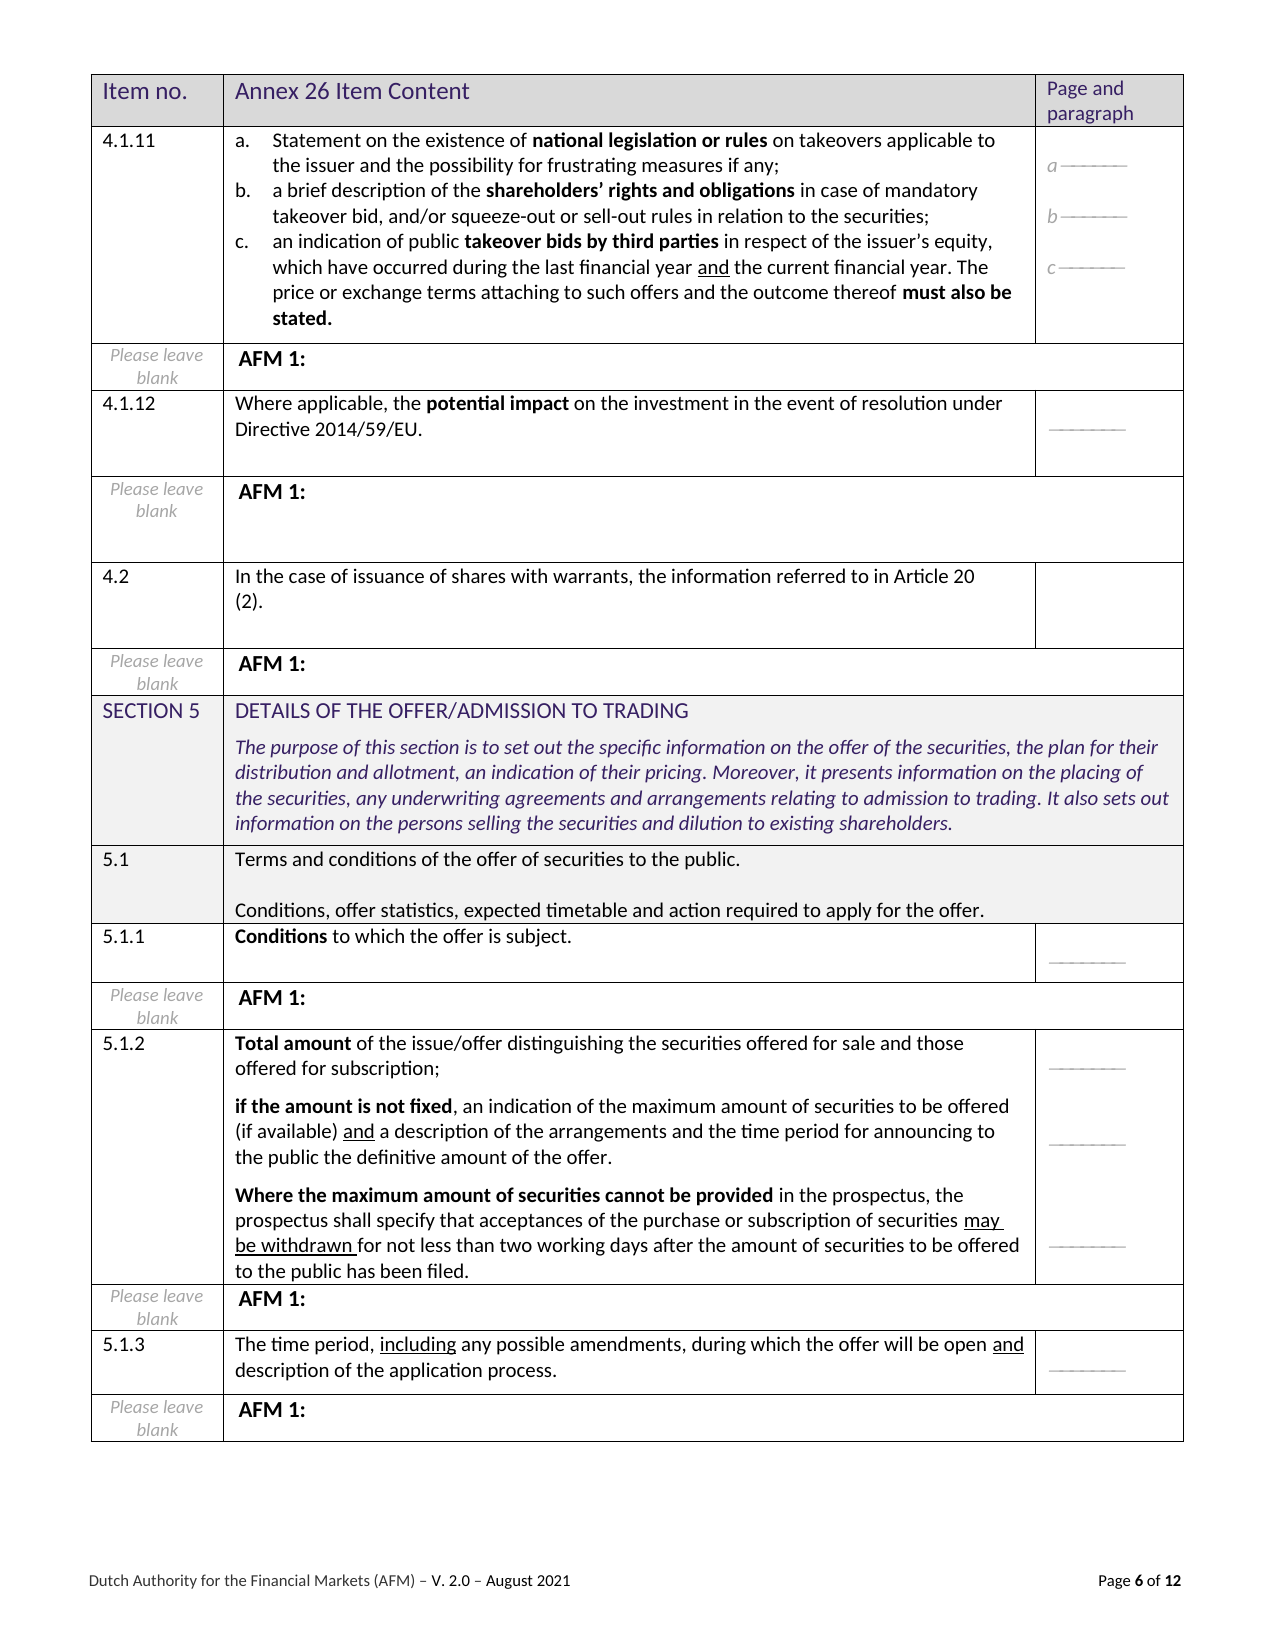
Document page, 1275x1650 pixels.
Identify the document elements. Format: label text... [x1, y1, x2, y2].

table_cell 5.1.3 [92, 1331, 223, 1394]
table_cell AFM 1: [224, 649, 1183, 695]
table_cell In the case of issuance of shares with warrants, the information referred to in Article 20 (2). [224, 563, 1035, 648]
table_cell The time period, including any possible amendments, during which the offer will be open and description of the application process. [224, 1331, 1035, 1394]
table_cell 5.1.2 [92, 1030, 223, 1283]
table_cell 4.2 [92, 563, 223, 648]
table_cell AFM 1: [224, 344, 1183, 389]
table_cell Please leave blank [92, 649, 223, 695]
table_cell AFM 1: [224, 1395, 1183, 1441]
table_cell Total amount of the issue/offer distinguishing the securities offered for sale and those offered for subscription; if the amount is not fixed, an indication of the maximum amount of securities to be offered (if available) and a description of the arrangements and the time period for announcing to the public the definitive amount of the offer. Where the maximum amount of securities cannot be provided in the prospectus, the prospectus shall specify that acceptances of the purchase or subscription of securities may be withdrawn for not less than two working days after the amount of securities to be offered to the public has been filed. [224, 1030, 1035, 1283]
table_header Annex 26 Item Content [224, 75, 1035, 126]
table_cell Where applicable, the potential impact on the investment in the event of resolution under Directive 2014/59/EU. [224, 391, 1035, 476]
table_cell 4.1.12 [92, 391, 223, 476]
table_cell Please leave blank [92, 477, 223, 562]
table_cell Terms and conditions of the offer of securities to the public. Conditions, offer statistics, expected timetable and action required to apply for the offer. [224, 846, 1183, 923]
table_cell [1036, 563, 1183, 648]
table_cell 5.1 [92, 846, 223, 923]
table_cell AFM 1: [224, 983, 1183, 1029]
table_cell Please leave blank [92, 1285, 223, 1330]
table_cell 5.1.1 [92, 924, 223, 982]
table_header Item no. [92, 75, 223, 126]
table_cell AFM 1: [224, 477, 1183, 562]
table_cell ─────── [1036, 1331, 1183, 1394]
table_cell Please leave blank [92, 1395, 223, 1441]
table_cell AFM 1: [224, 1285, 1183, 1330]
table_cell a ────── b ────── c ────── [1036, 127, 1183, 343]
table_header Page and paragraph [1036, 75, 1183, 126]
table_cell SECTION 5 [92, 696, 223, 845]
table_cell ─────── [1036, 924, 1183, 982]
table_cell 4.1.11 [92, 127, 223, 343]
table_cell ─────── ─────── ─────── [1036, 1030, 1183, 1283]
table_cell Please leave blank [92, 983, 223, 1029]
table_cell DETAILS OF THE OFFER/ADMISSION TO TRADING The purpose of this section is to set out the specific information on the offer of the securities, the plan for their distribution and allotment, an indication of their pricing. Moreover, it presents information on the placing of the securities, any underwriting agreements and arrangements relating to admission to trading. It also sets out information on the persons selling the securities and dilution to existing shareholders. [224, 696, 1183, 845]
table_cell Conditions to which the offer is subject. [224, 924, 1035, 982]
table_cell Statement on the existence of national legislation or rules on takeovers applicable to the issuer and the possibility for frustrating measures if any; a brief description of the shareholders’ rights and obligations in case of mandatory takeover bid, and/or squeeze-out or sell-out rules in relation to the securities; an indication of public takeover bids by third parties in respect of the issuer’s equity, which have occurred during the last financial year and the current financial year. The price or exchange terms attaching to such offers and the outcome thereof must also be stated. [224, 127, 1035, 343]
table_cell ─────── [1036, 391, 1183, 476]
table_cell Please leave blank [92, 344, 223, 389]
